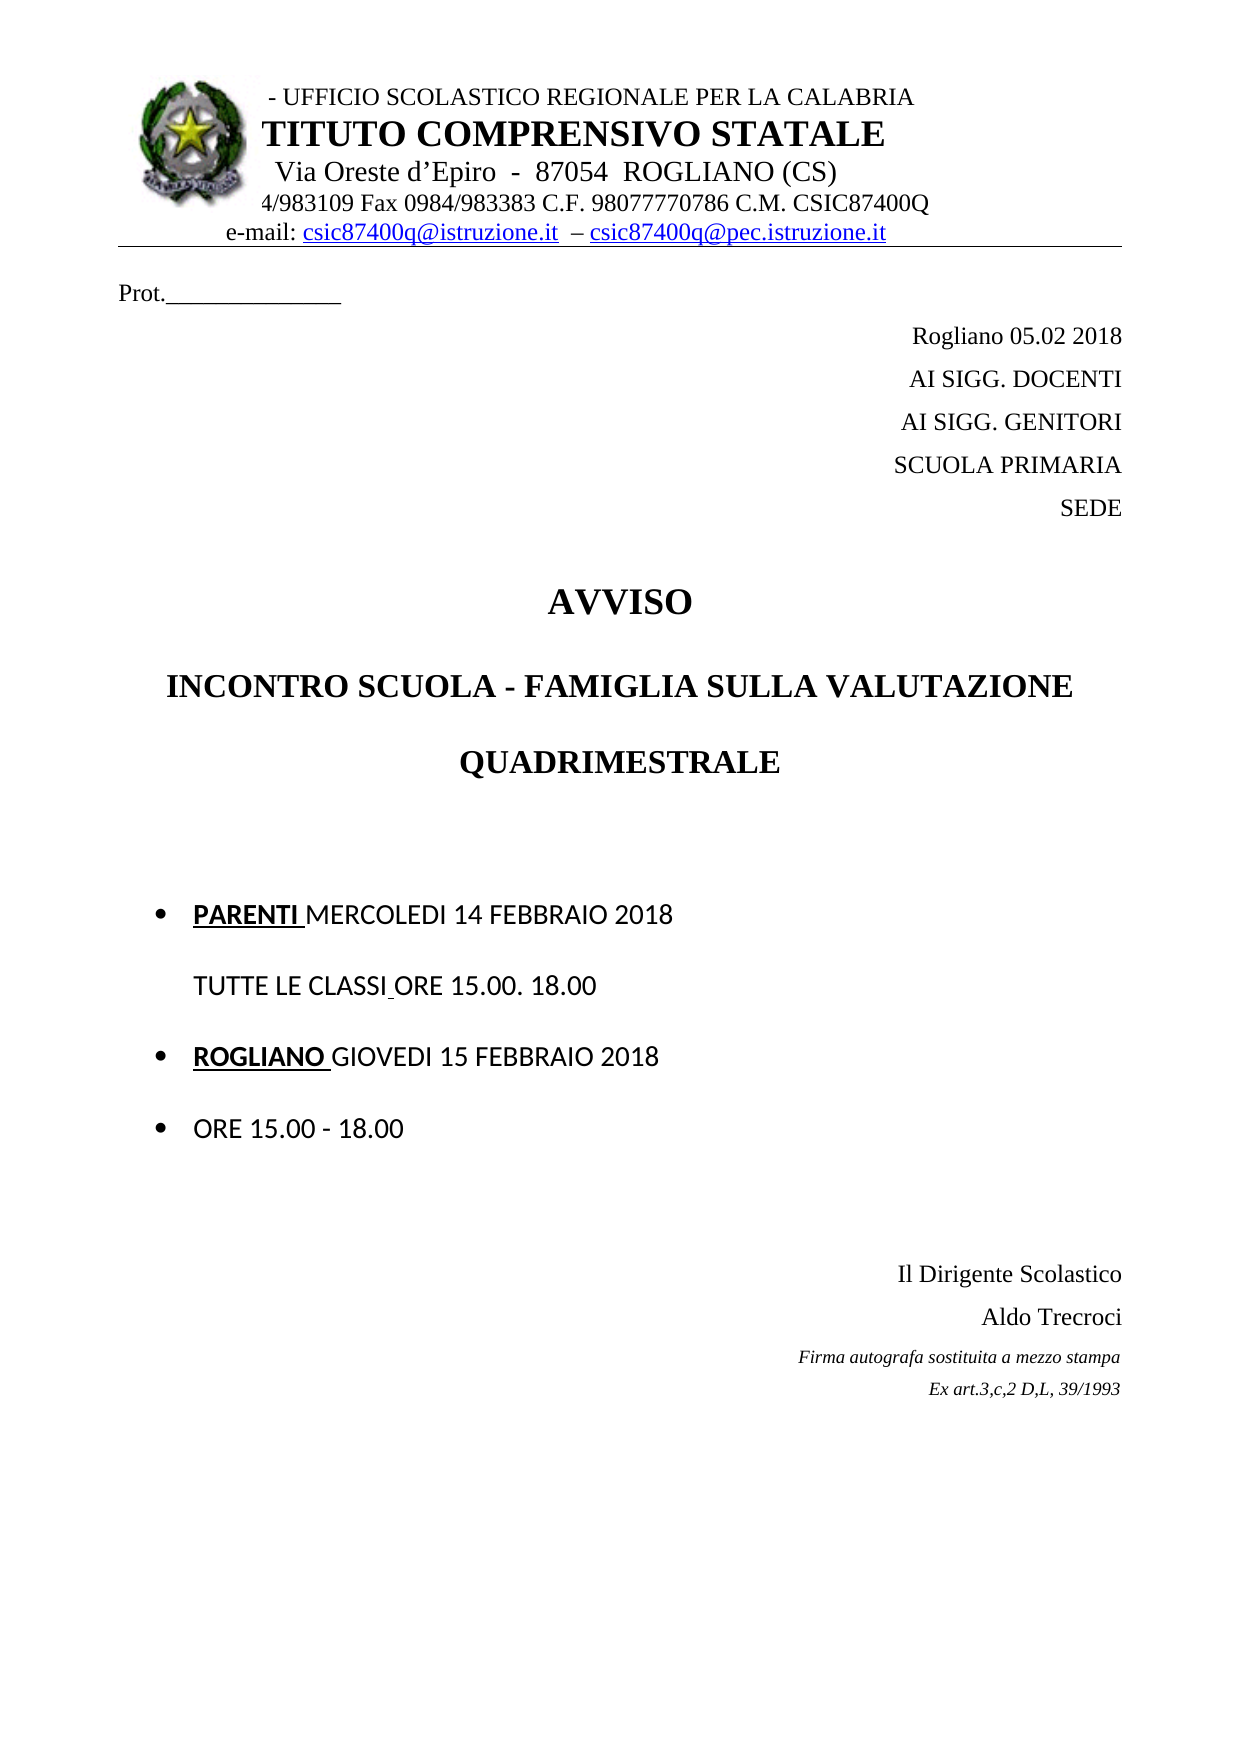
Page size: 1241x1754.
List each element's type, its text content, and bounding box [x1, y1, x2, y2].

text AI SIGG. GENITORI [118, 407, 1122, 436]
list ORE 15.00 - 18.00 [156, 1110, 1122, 1145]
list TUTTE LE CLASSI ORE 15.00. 18.00 [193, 967, 1122, 1003]
text AVVISO [118, 580, 1122, 623]
text Il Dirigente Scolastico [118, 1259, 1122, 1288]
text SEDE [118, 493, 1122, 522]
list PARENTI MERCOLEDI 14 FEBBRAIO 2018 [156, 896, 1122, 932]
list ROGLIANO GIOVEDI 15 FEBBRAIO 2018 [156, 1038, 1122, 1074]
picture [127, 75, 262, 213]
text Prot.______________ [118, 278, 1122, 307]
text Rogliano 05.02 2018 [118, 321, 1122, 350]
text INCONTRO SCUOLA - FAMIGLIA SULLA VALUTAZIONE QUADRIMESTRALE [118, 666, 1122, 781]
text Firma autografa sostituita a mezzo stampa [118, 1346, 1122, 1367]
text Ex art.3,c,2 D,L, 39/1993 [118, 1378, 1122, 1399]
text AI SIGG. DOCENTI [118, 364, 1122, 393]
text Aldo Trecroci [118, 1302, 1122, 1331]
text SCUOLA PRIMARIA [118, 450, 1122, 479]
